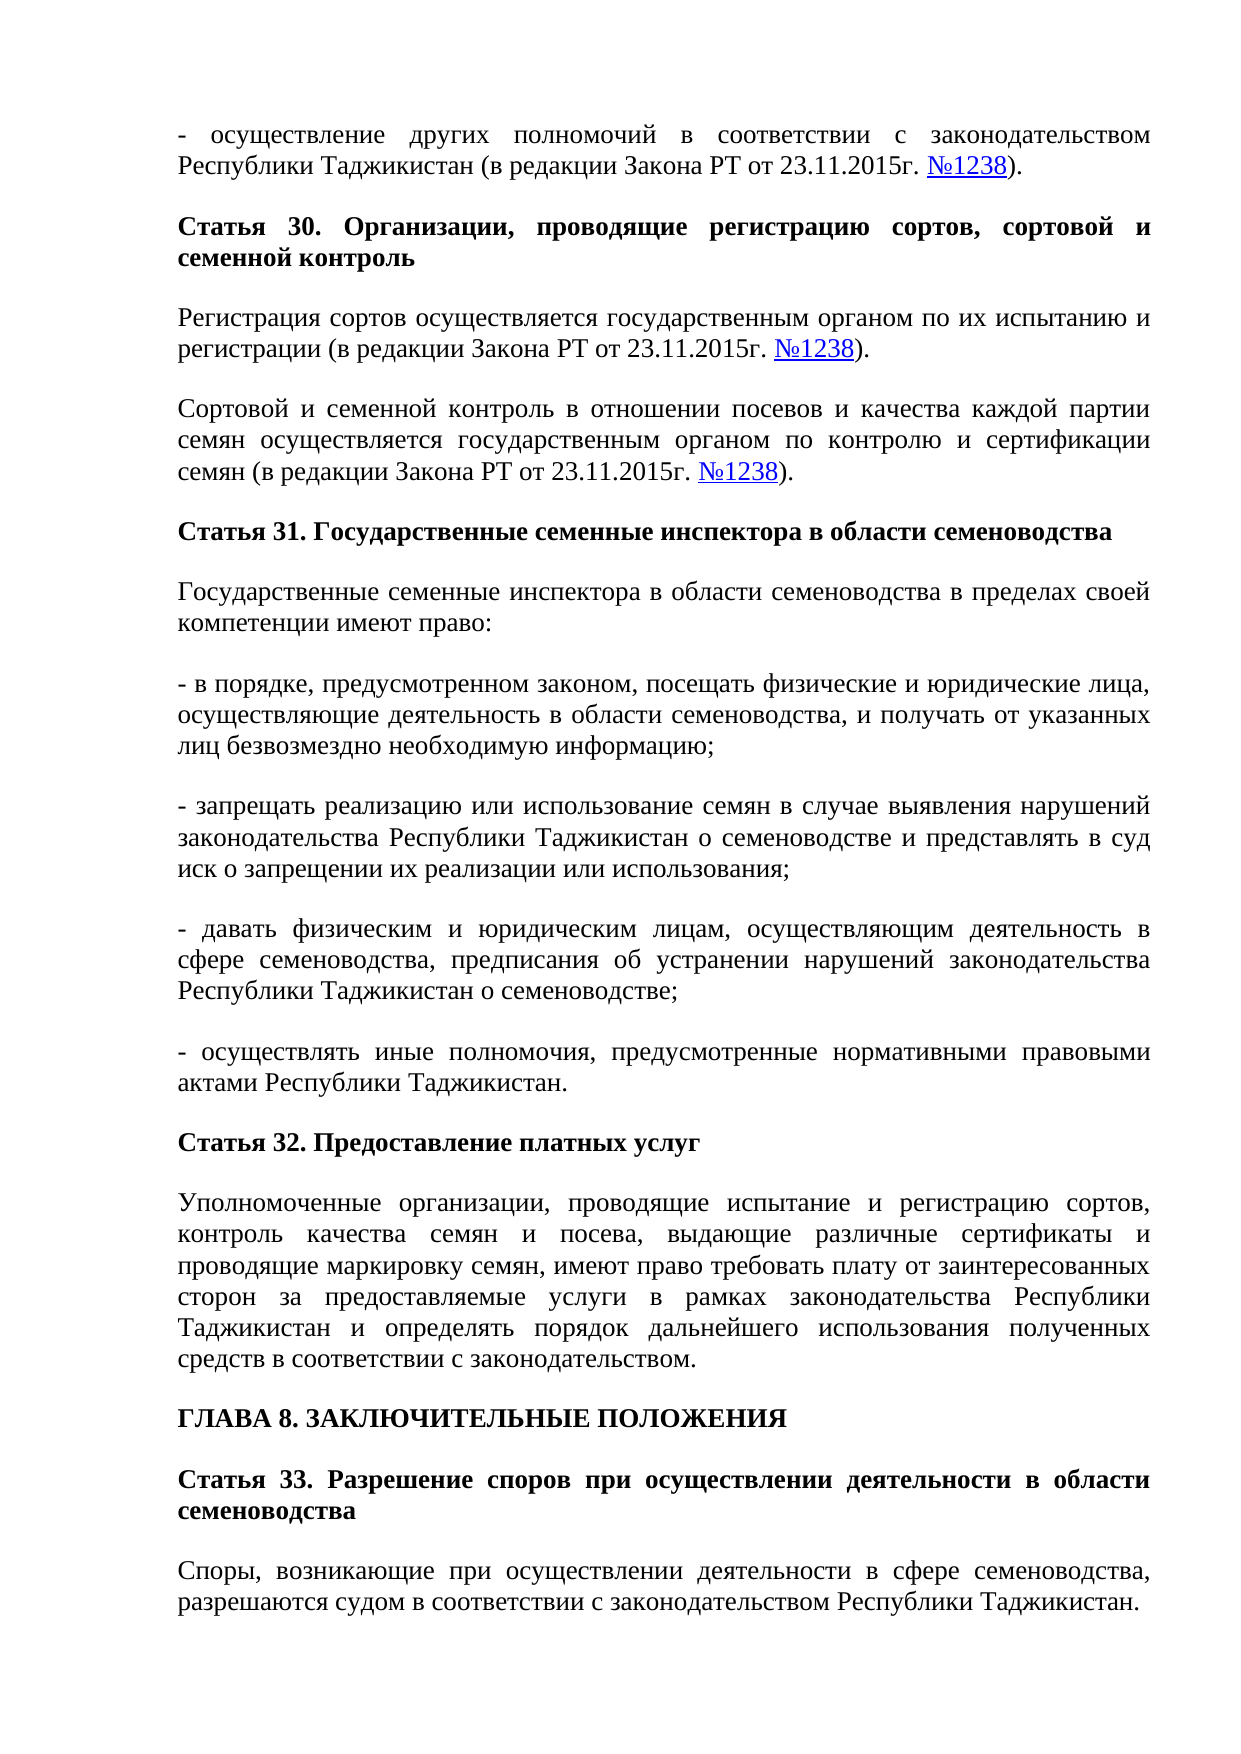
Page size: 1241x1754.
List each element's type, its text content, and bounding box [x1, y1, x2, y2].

text - давать физическим и юридическим лицам, осуществляющим деятельность в сфере семеноводства, предписания об устранении нарушений законодательства Республики Таджикистан о семеноводстве; [177, 912, 1152, 1006]
text - запрещать реализацию или использование семян в случае выявления нарушений законодательства Республики Таджикистан о семеноводстве и представлять в суд иск о запрещении их реализации или использования; [177, 789, 1152, 883]
text - в порядке, предусмотренном законом, посещать физические и юридические лица, осуществляющие деятельность в области семеноводства, и получать от указанных лиц безвозмездно необходимую информацию; [177, 667, 1152, 760]
text Государственные семенные инспектора в области семеноводства в пределах своей компетенции имеют право: [177, 575, 1152, 638]
text Споры, возникающие при осуществлении деятельности в сфере семеноводства, разрешаются судом в соответствии с законодательством Республики Таджикистан. [177, 1554, 1152, 1617]
text Статья 31. Государственные семенные инспектора в области семеноводства [177, 515, 1152, 546]
text Сортовой и семенной контроль в отношении посевов и качества каждой партии семян осуществляется государственным органом по контролю и сертификации семян (в редакции Закона РТ от 23.11.2015г. №1238). [177, 392, 1152, 486]
text Статья 33. Разрешение споров при осуществлении деятельности в области семеноводства [177, 1463, 1152, 1525]
text Статья 30. Организации, проводящие регистрацию сортов, сортовой и семенной контроль [177, 209, 1152, 272]
text - осуществлять иные полномочия, предусмотренные нормативными правовыми актами Республики Таджикистан. [177, 1035, 1152, 1097]
text Уполномоченные организации, проводящие испытание и регистрацию сортов, контроль качества семян и посева, выдающие различные сертификаты и проводящие маркировку семян, имеют право требовать плату от заинтересованных сторон за предоставляемые услуги в рамках законодательства Республики Таджикистан и определять порядок дальнейшего использования полученных средств в соответствии с законодательством. [177, 1186, 1152, 1373]
text ГЛАВА 8. ЗАКЛЮЧИТЕЛЬНЫЕ ПОЛОЖЕНИЯ [177, 1402, 1152, 1434]
text Статья 32. Предоставление платных услуг [177, 1126, 1152, 1157]
text Регистрация сортов осуществляется государственным органом по их испытанию и регистрации (в редакции Закона РТ от 23.11.2015г. №1238). [177, 301, 1152, 363]
text - осуществление других полномочий в соответствии с законодательством Республики Таджикистан (в редакции Закона РТ от 23.11.2015г. №1238). [177, 118, 1152, 180]
